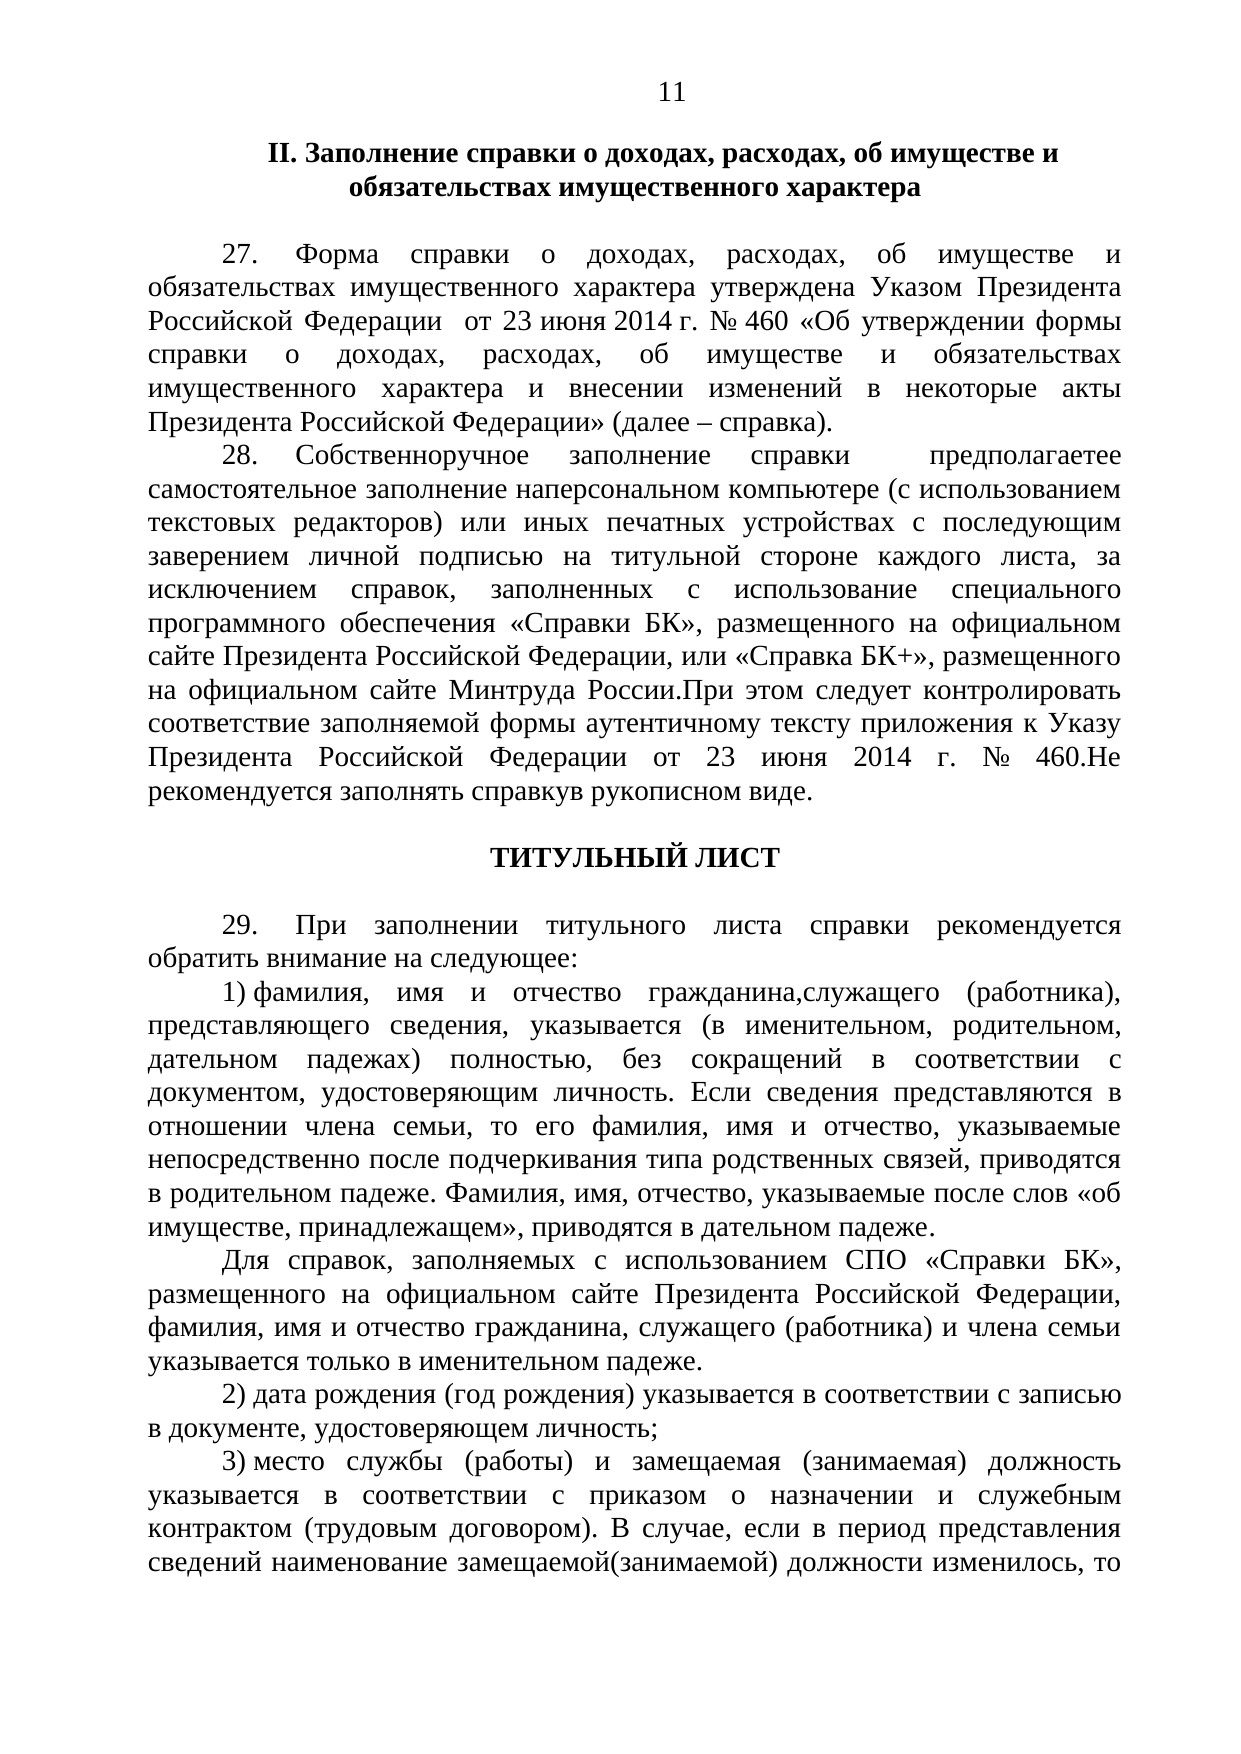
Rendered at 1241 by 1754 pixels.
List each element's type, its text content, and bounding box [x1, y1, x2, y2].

list При заполнении титульного листа справки рекомендуется обратить внимание на следующее: [148, 907, 1122, 974]
text II. Заполнение справки о доходах, расходах, об имуществе и обязательствах имущественного характера [148, 135, 1122, 202]
text 1) фамилия, имя и отчество гражданина,служащего (работника), представляющего сведения, указывается (в именительном, родительном, дательном падежах) полностью, без сокращений в соответствии с документом, удостоверяющим личность. Если сведения представляются в отношении члена семьи, то его фамилия, имя и отчество, указываемые непосредственно после подчеркивания типа родственных связей, приводятся в родительном падеже. Фамилия, имя, отчество, указываемые после слов «об имуществе, принадлежащем», приводятся в дательном падеже. [148, 974, 1122, 1242]
text Для справок, заполняемых с использованием СПО «Справки БК», размещенного на официальном сайте Президента Российской Федерации, фамилия, имя и отчество гражданина, служащего (работника) и члена семьи указывается только в именительном падеже. [148, 1242, 1122, 1376]
list Собственноручное заполнение справки предполагаетее самостоятельное заполнение наперсональном компьютере (с использованием текстовых редакторов) или иных печатных устройствах с последующим заверением личной подписью на титульной стороне каждого листа, за исключением справок, заполненных с использование специального программного обеспечения «Справки БК», размещенного на официальном сайте Президента Российской Федерации, или «Справка БК+», размещенного на официальном сайте Минтруда России.При этом следует контролировать соответствие заполняемой формы аутентичному тексту приложения к Указу Президента Российской Федерации от 23 июня 2014 г. № 460.Не рекомендуется заполнять справкув рукописном виде. [148, 437, 1122, 806]
list 2) дата рождения (год рождения) указывается в соответствии с записью в документе, удостоверяющем личность; [148, 1376, 1122, 1443]
list Форма справки о доходах, расходах, об имуществе и обязательствах имущественного характера утверждена Указом Президента Российской Федерации от 23 июня 2014 г. № 460 «Об утверждении формы справки о доходах, расходах, об имуществе и обязательствах имущественного характера и внесении изменений в некоторые акты Президента Российской Федерации» (далее – справка). [148, 236, 1122, 437]
list ТИТУЛЬНЫЙ ЛИСТ [148, 840, 1122, 873]
